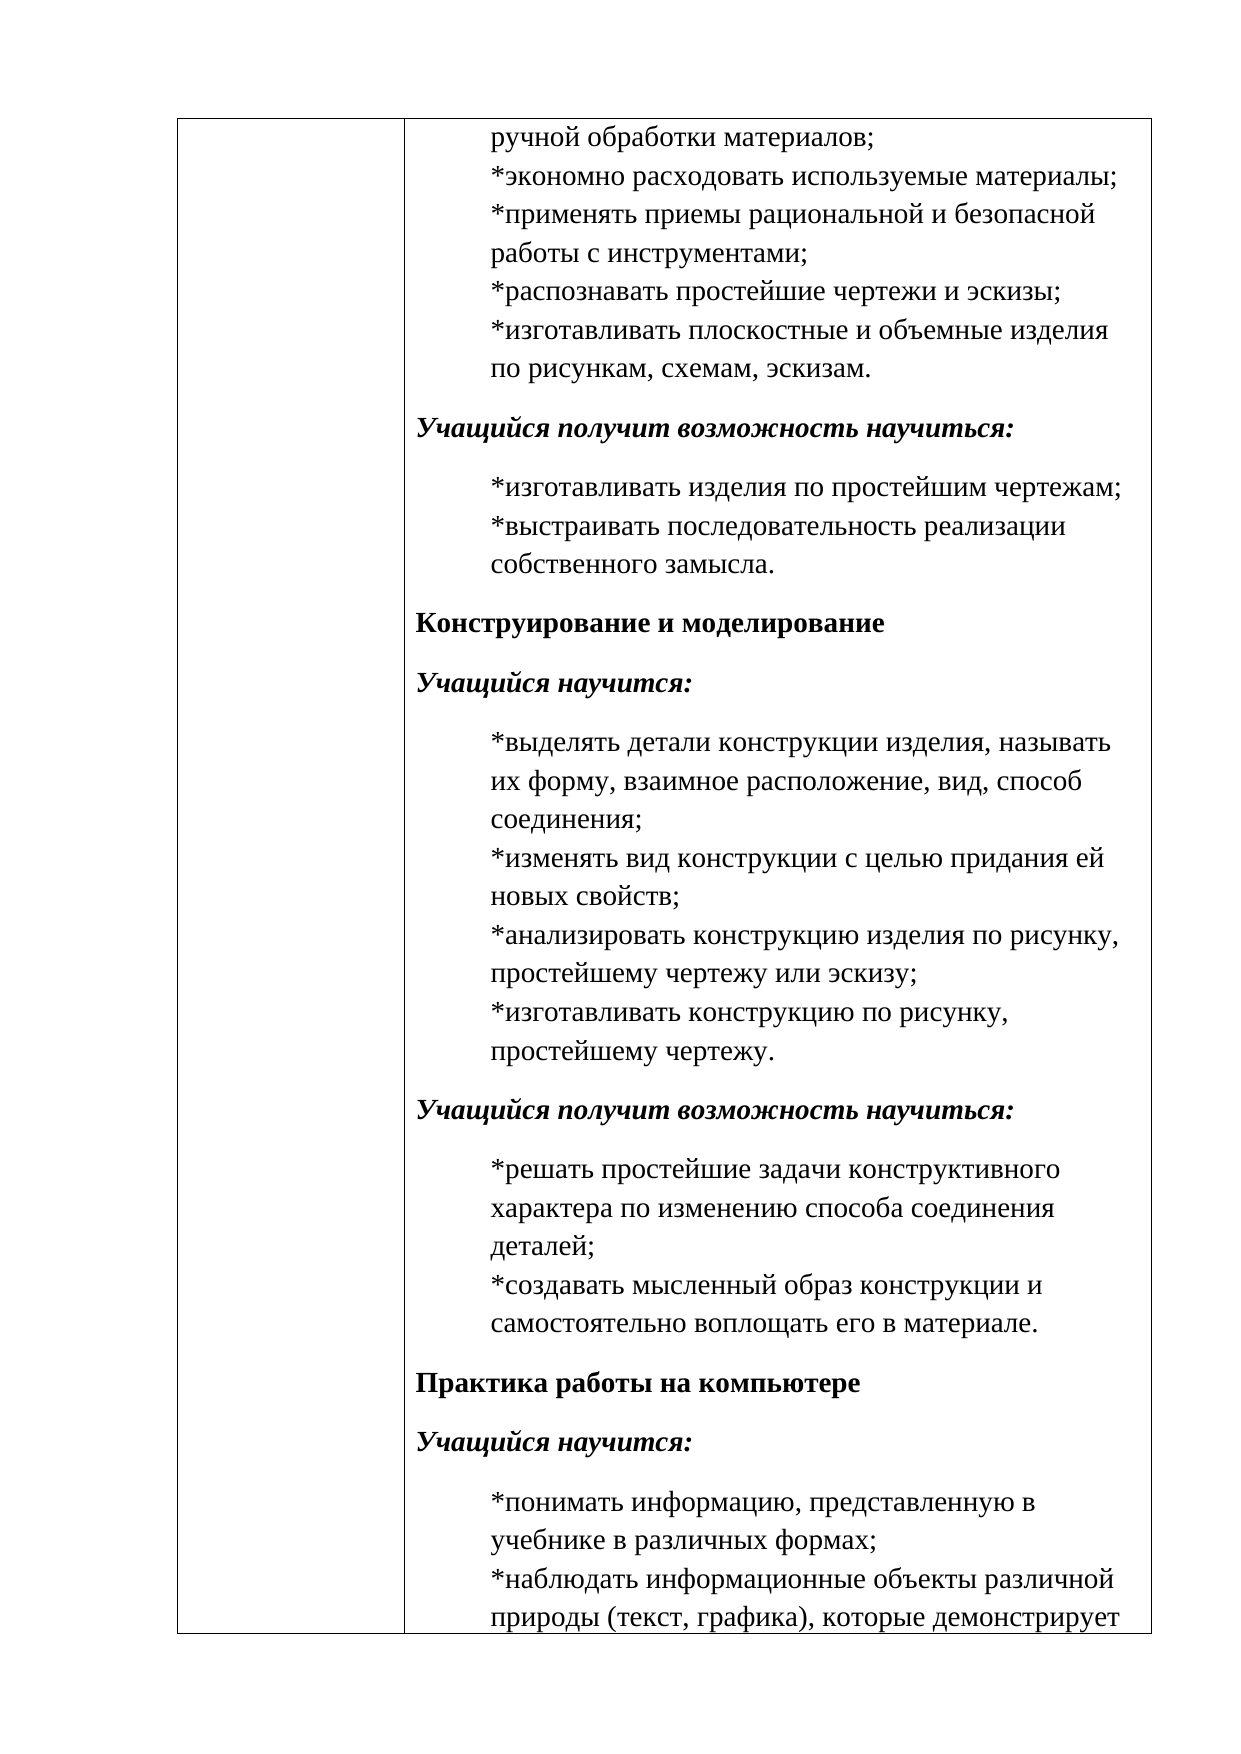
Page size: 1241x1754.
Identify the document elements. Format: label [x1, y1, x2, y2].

table_cell [405, 119, 1151, 1633]
table_cell [178, 119, 404, 1633]
